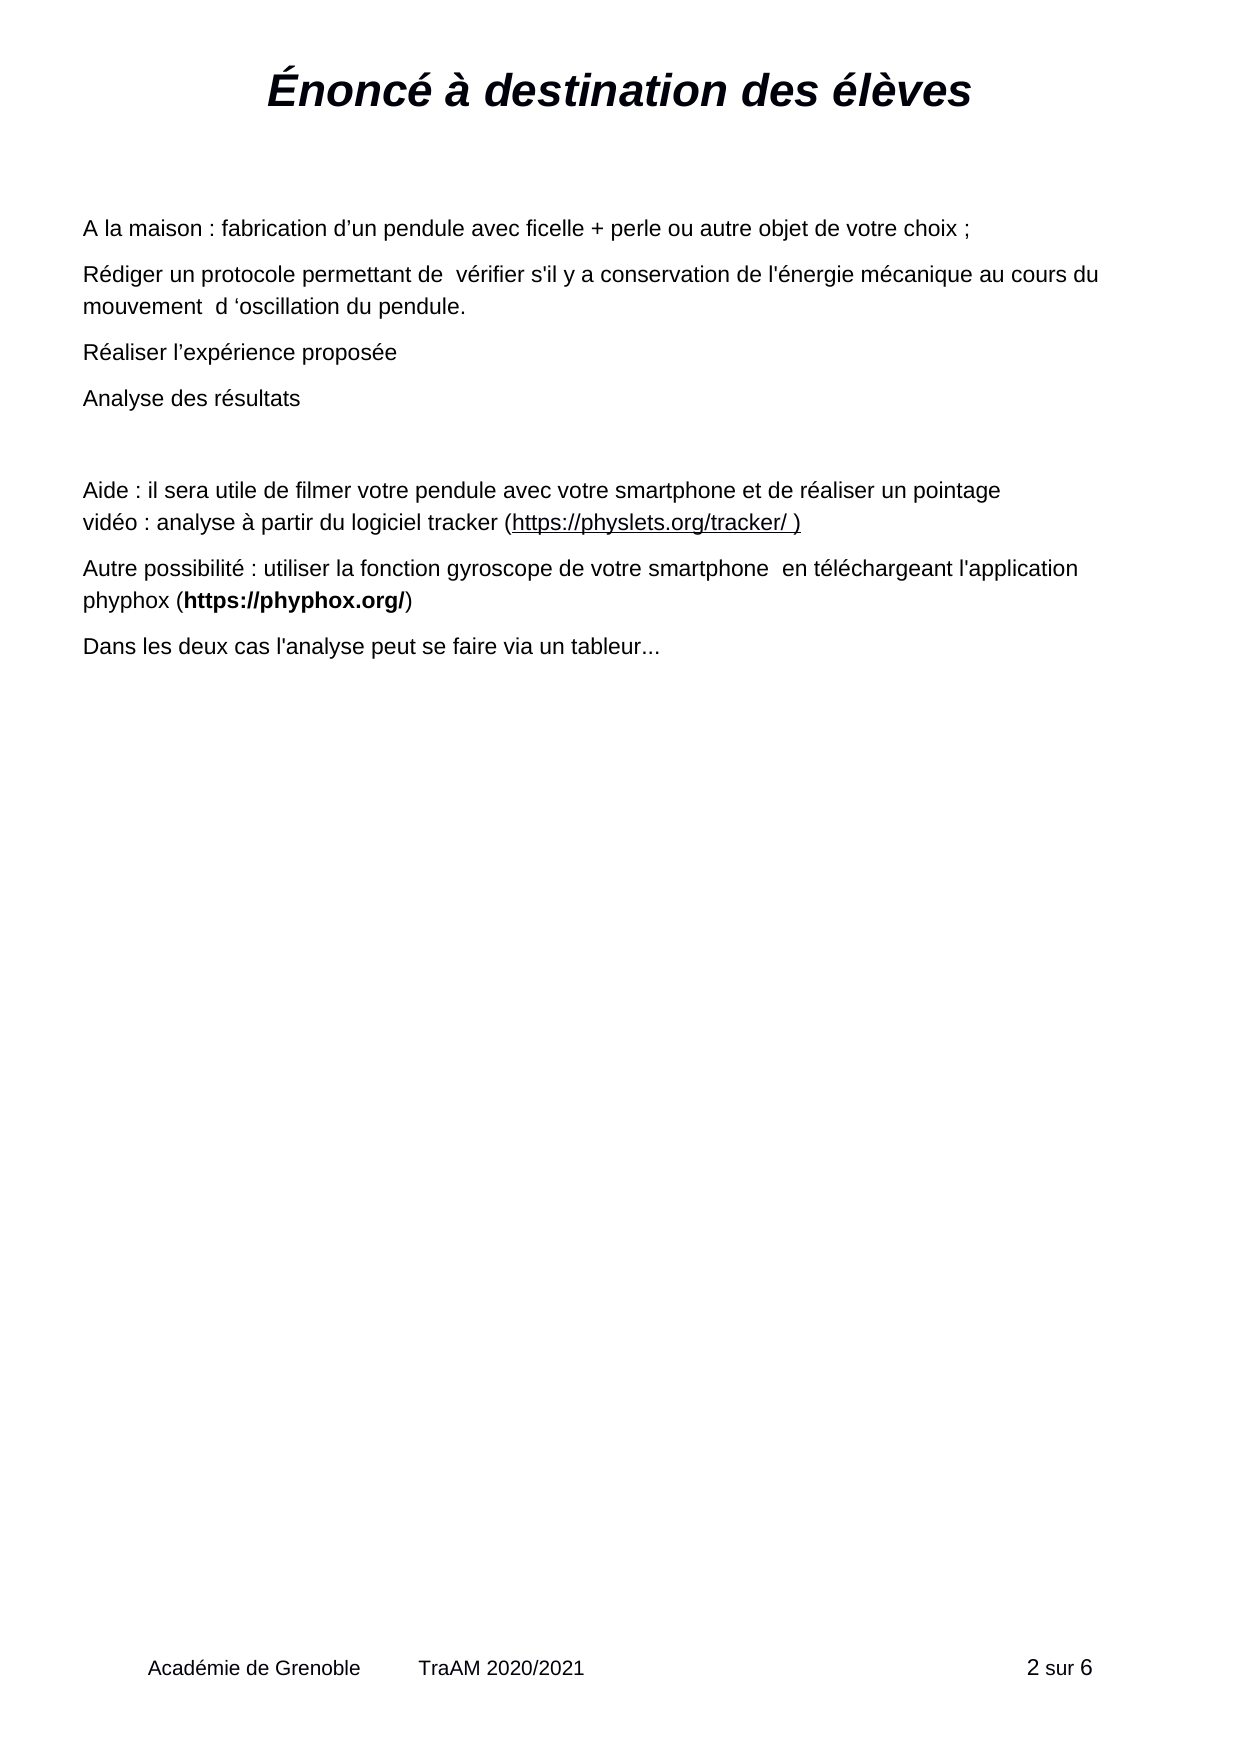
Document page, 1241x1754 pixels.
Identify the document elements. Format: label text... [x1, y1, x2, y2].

text Énoncé à destination des élèves [83, 64, 1158, 117]
text Autre possibilité : utiliser la fonction gyroscope de votre smartphone en téléchargeant l'application phyphox (https://phyphox.org/) [83, 555, 1158, 613]
text Aide : il sera utile de filmer votre pendule avec votre smartphone et de réaliser un pointage vidéo : analyse à partir du logiciel tracker (https://physlets.org/tracker/ ) [83, 477, 1158, 535]
text Analyse des résultats [83, 385, 1158, 411]
text A la maison : fabrication d’un pendule avec ficelle + perle ou autre objet de votre choix ; [83, 215, 1158, 241]
text Réaliser l’expérience proposée [83, 339, 1158, 365]
text Rédiger un protocole permettant de vérifier s'il y a conservation de l'énergie mécanique au cours du mouvement d ‘oscillation du pendule. [83, 261, 1158, 319]
text Dans les deux cas l'analyse peut se faire via un tableur... [83, 633, 1158, 659]
